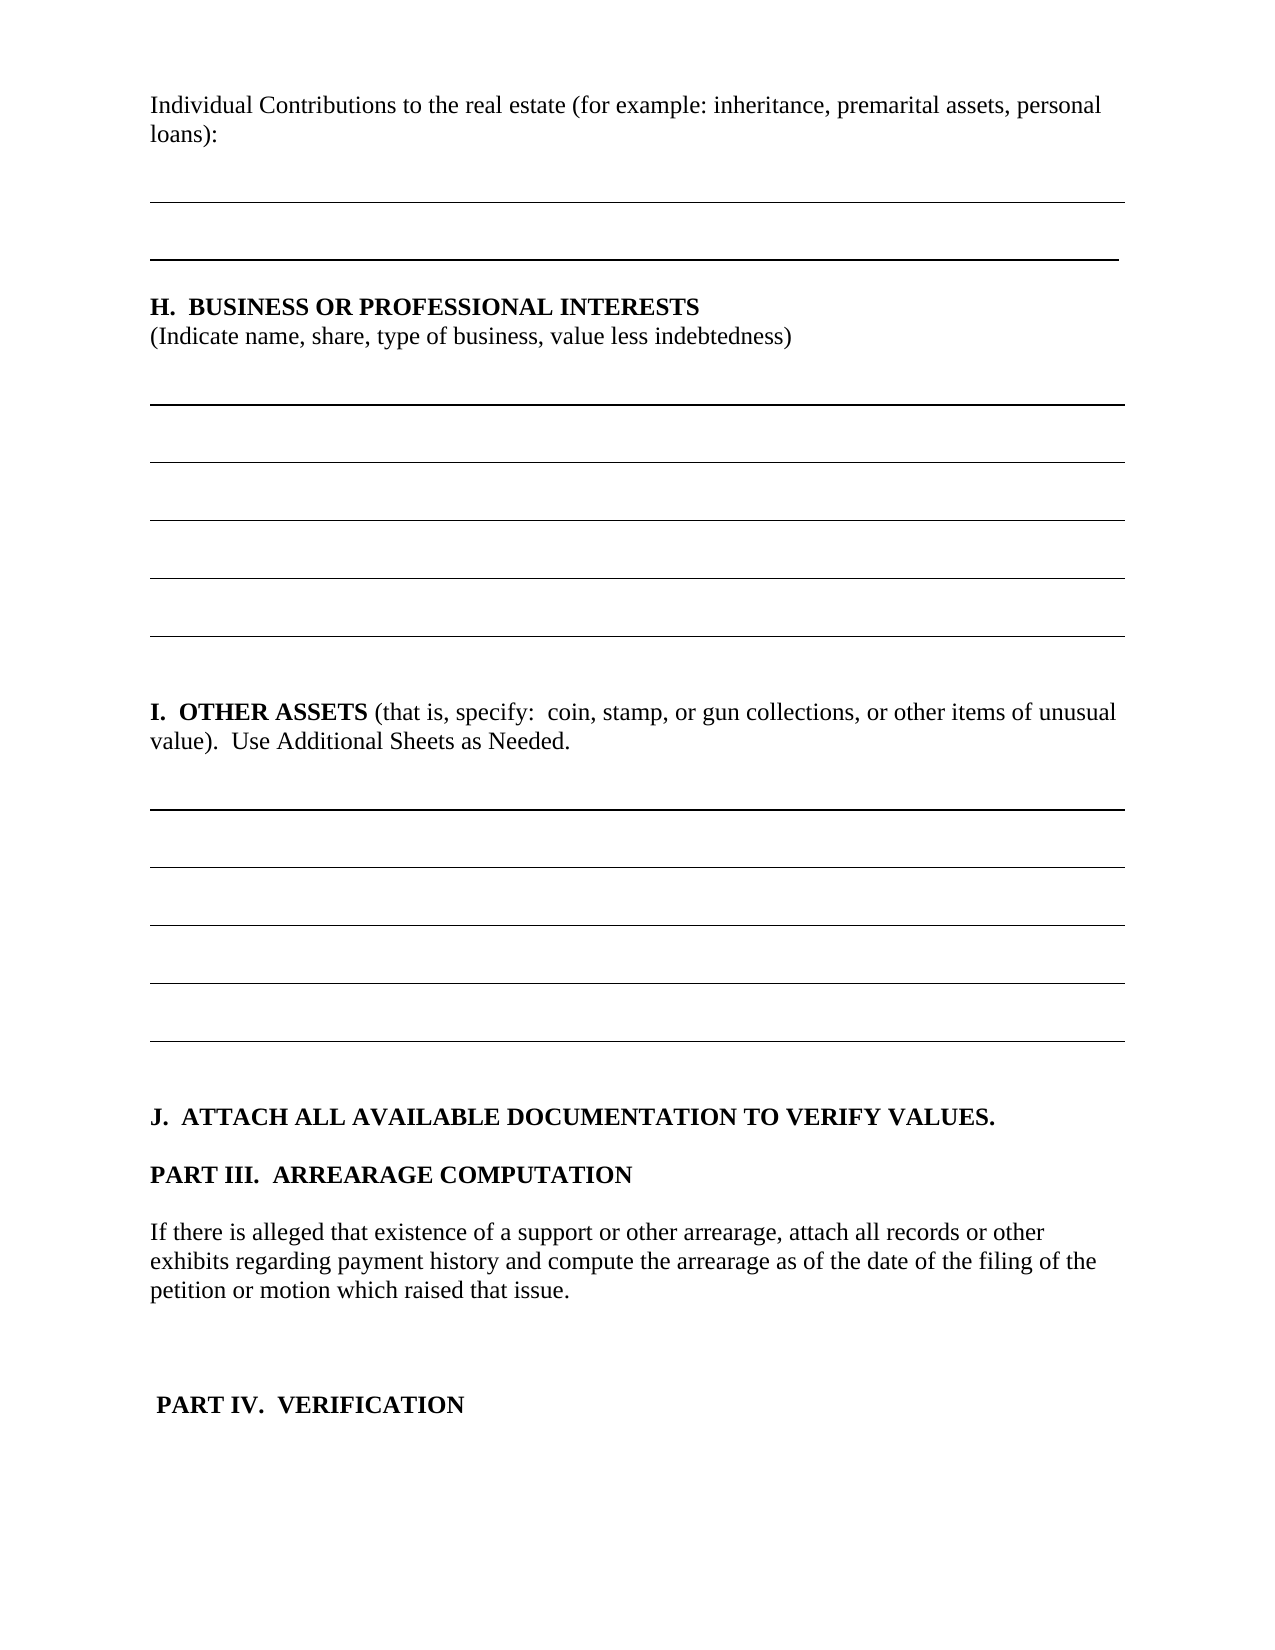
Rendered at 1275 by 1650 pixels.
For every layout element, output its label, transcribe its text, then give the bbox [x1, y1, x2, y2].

text (Indicate name, share, type of business, value less indebtedness) [150, 321, 1125, 350]
text PART IV. VERIFICATION [150, 1390, 1125, 1419]
text PART III. ARREARAGE COMPUTATION [150, 1160, 1125, 1189]
text If there is alleged that existence of a support or other arrearage, attach all records or other exhibits regarding payment history and compute the arrearage as of the date of the filing of the petition or motion which raised that issue. [150, 1217, 1125, 1304]
text J. ATTACH ALL AVAILABLE DOCUMENTATION TO VERIFY VALUES. [150, 1102, 1125, 1131]
text Individual Contributions to the real estate (for example: inheritance, premarital assets, personal loans): [150, 90, 1125, 147]
text I. OTHER ASSETS (that is, specify: coin, stamp, or gun collections, or other items of unusual value). Use Additional Sheets as Needed. [150, 697, 1125, 755]
text H. BUSINESS OR PROFESSIONAL INTERESTS [150, 292, 1125, 321]
